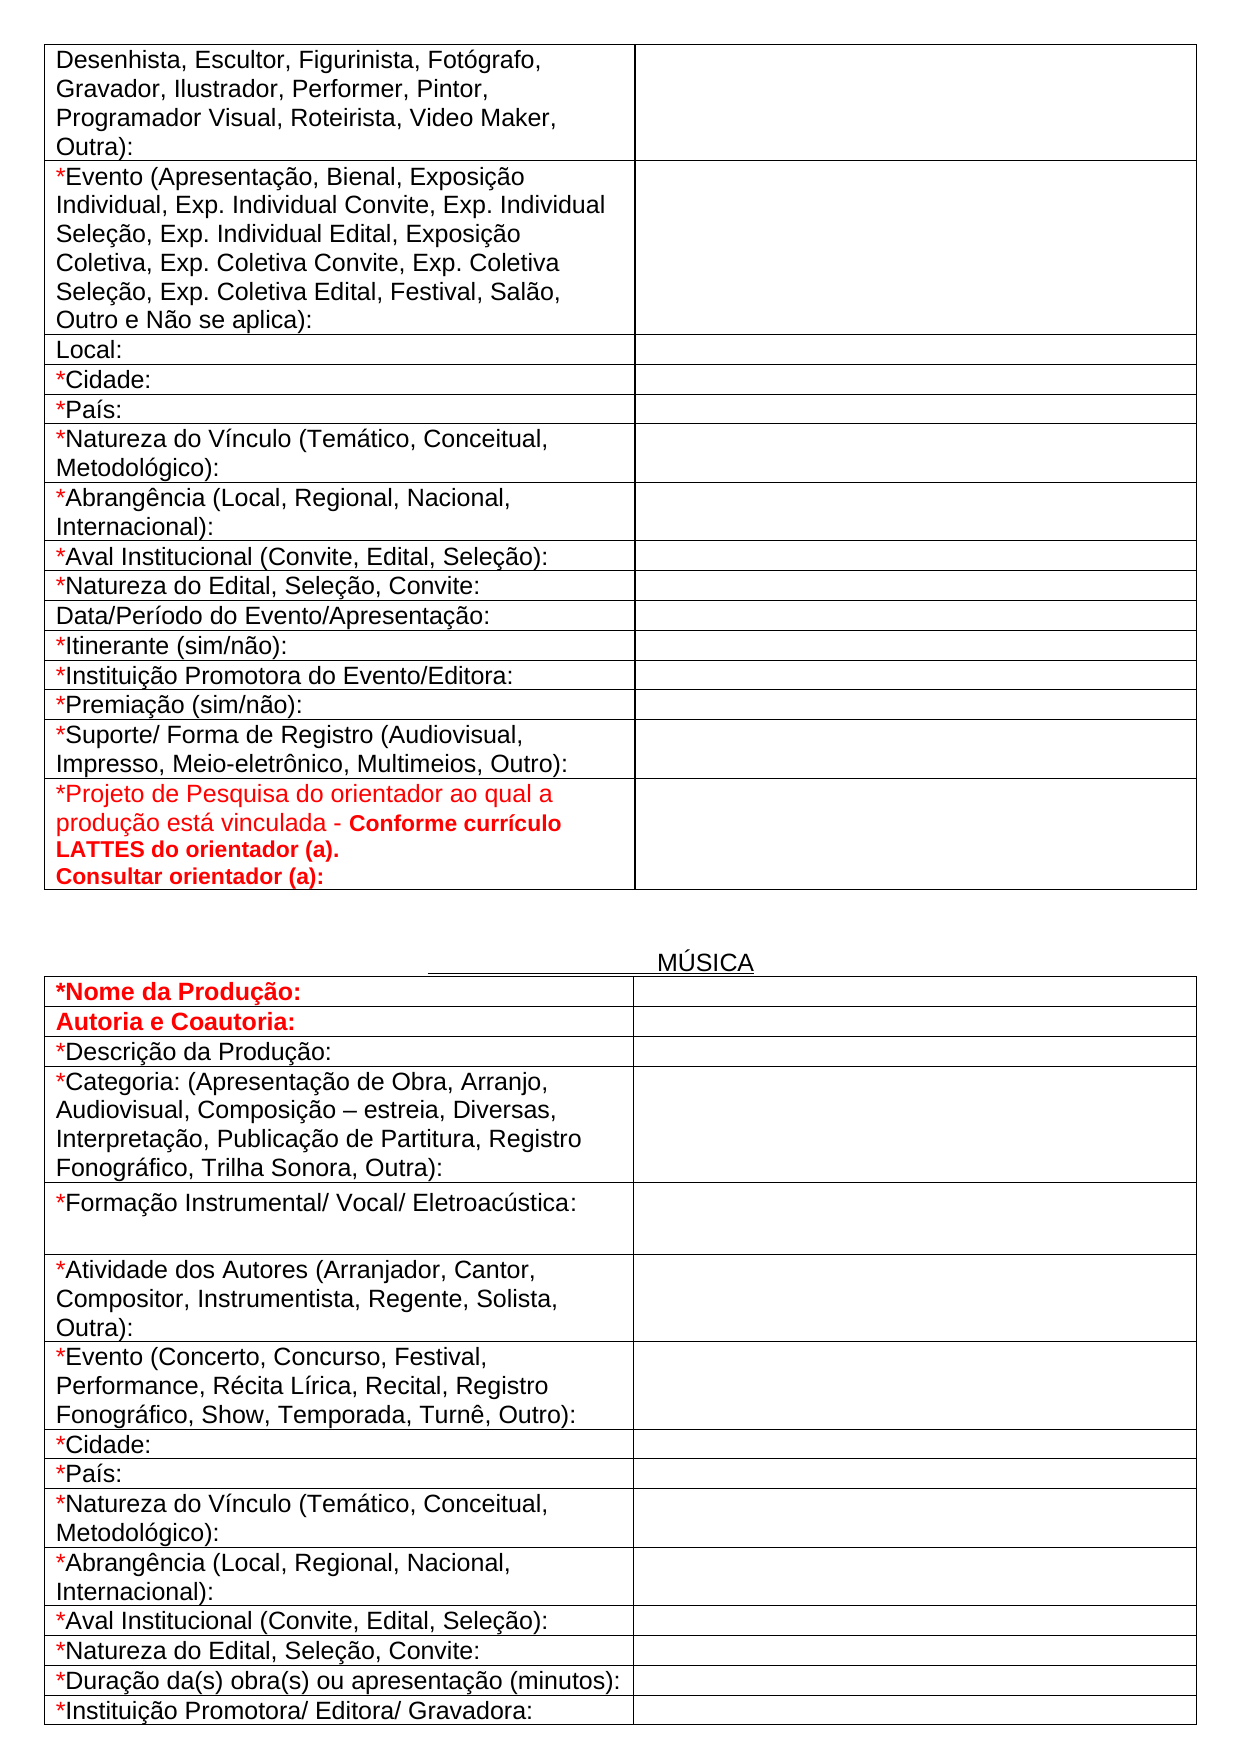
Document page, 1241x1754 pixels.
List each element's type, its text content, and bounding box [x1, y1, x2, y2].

table_cell *Evento (Concerto, Concurso, Festival, Performance, Récita Lírica, Recital, Registro Fonográfico, Show, Temporada, Turnê, Outro): [45, 1342, 633, 1428]
table_cell [634, 1666, 1196, 1694]
table_cell *Categoria: (Apresentação de Obra, Arranjo, Audiovisual, Composição – estreia, Diversas, Interpretação, Publicação de Partitura, Registro Fonográfico, Trilha Sonora, Outra): [45, 1067, 633, 1182]
table_cell *Instituição Promotora/ Editora/ Gravadora: [45, 1696, 633, 1724]
table_cell *Abrangência (Local, Regional, Nacional, Internacional): [45, 1548, 633, 1605]
table_header [634, 977, 1196, 1006]
table_cell [636, 395, 1196, 423]
table_cell [634, 1007, 1196, 1036]
table_cell [634, 1459, 1196, 1488]
table_cell *Premiação (sim/não): [45, 690, 634, 719]
table_cell *Descrição da Produção: [45, 1037, 633, 1066]
table_cell *Formação Instrumental/ Vocal/ Eletroacústica: [45, 1183, 633, 1254]
table_cell *Itinerante (sim/não): [45, 631, 634, 659]
table_cell *Natureza do Edital, Seleção, Convite: [45, 1636, 633, 1665]
table_cell *Natureza do Edital, Seleção, Convite: [45, 571, 634, 600]
table_cell [636, 779, 1196, 889]
table_header *Nome da Produção: [45, 977, 633, 1006]
table_cell [634, 1255, 1196, 1341]
table_cell [636, 335, 1196, 364]
table_cell *Projeto de Pesquisa do orientador ao qual a produção está vinculada - Conforme currículo LATTES do orientador (a). Consultar orientador (a): [45, 779, 634, 889]
table_cell Data/Período do Evento/Apresentação: [45, 601, 634, 630]
table_cell [634, 1037, 1196, 1066]
table_cell *Abrangência (Local, Regional, Nacional, Internacional): [45, 483, 634, 540]
table_cell [636, 161, 1196, 334]
table_cell *Natureza do Vínculo (Temático, Conceitual, Metodológico): [45, 1489, 633, 1547]
table_cell [636, 541, 1196, 570]
table_cell [636, 631, 1196, 659]
table_cell [636, 365, 1196, 393]
table_cell *Evento (Apresentação, Bienal, Exposição Individual, Exp. Individual Convite, Exp. Individual Seleção, Exp. Individual Edital, Exposição Coletiva, Exp. Coletiva Convite, Exp. Coletiva Seleção, Exp. Coletiva Edital, Festival, Salão, Outro e Não se aplica): [45, 161, 634, 334]
table_cell [634, 1067, 1196, 1182]
table_cell [634, 1489, 1196, 1547]
table_cell [636, 45, 1196, 160]
table_cell *Natureza do Vínculo (Temático, Conceitual, Metodológico): [45, 424, 634, 482]
table_cell *País: [45, 1459, 633, 1488]
table_cell [636, 424, 1196, 482]
table_cell *Aval Institucional (Convite, Edital, Seleção): [45, 541, 634, 570]
table_cell [634, 1548, 1196, 1605]
table_cell Autoria e Coautoria: [45, 1007, 633, 1036]
table_cell *Duração da(s) obra(s) ou apresentação (minutos): [45, 1666, 633, 1694]
table_cell *Aval Institucional (Convite, Edital, Seleção): [45, 1606, 633, 1635]
table_cell [634, 1342, 1196, 1428]
table_cell [636, 690, 1196, 719]
list MÚSICA [44, 947, 1137, 976]
table_cell [636, 720, 1196, 778]
table_cell *Cidade: [45, 365, 634, 393]
table_cell *Instituição Promotora do Evento/Editora: [45, 661, 634, 689]
table_cell [636, 661, 1196, 689]
table_cell [634, 1183, 1196, 1254]
table_cell [634, 1430, 1196, 1458]
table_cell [45, 45, 634, 160]
table_cell [634, 1696, 1196, 1724]
table_cell [634, 1636, 1196, 1665]
table_cell Local: [45, 335, 634, 364]
table_cell [634, 1606, 1196, 1635]
table_cell [636, 483, 1196, 540]
table_cell *Atividade dos Autores (Arranjador, Cantor, Compositor, Instrumentista, Regente, Solista, Outra): [45, 1255, 633, 1341]
table_cell [636, 571, 1196, 600]
table_cell *Suporte/ Forma de Registro (Audiovisual, Impresso, Meio-eletrônico, Multimeios, Outro): [45, 720, 634, 778]
table_cell *Cidade: [45, 1430, 633, 1458]
table_cell [636, 601, 1196, 630]
table_cell *País: [45, 395, 634, 423]
